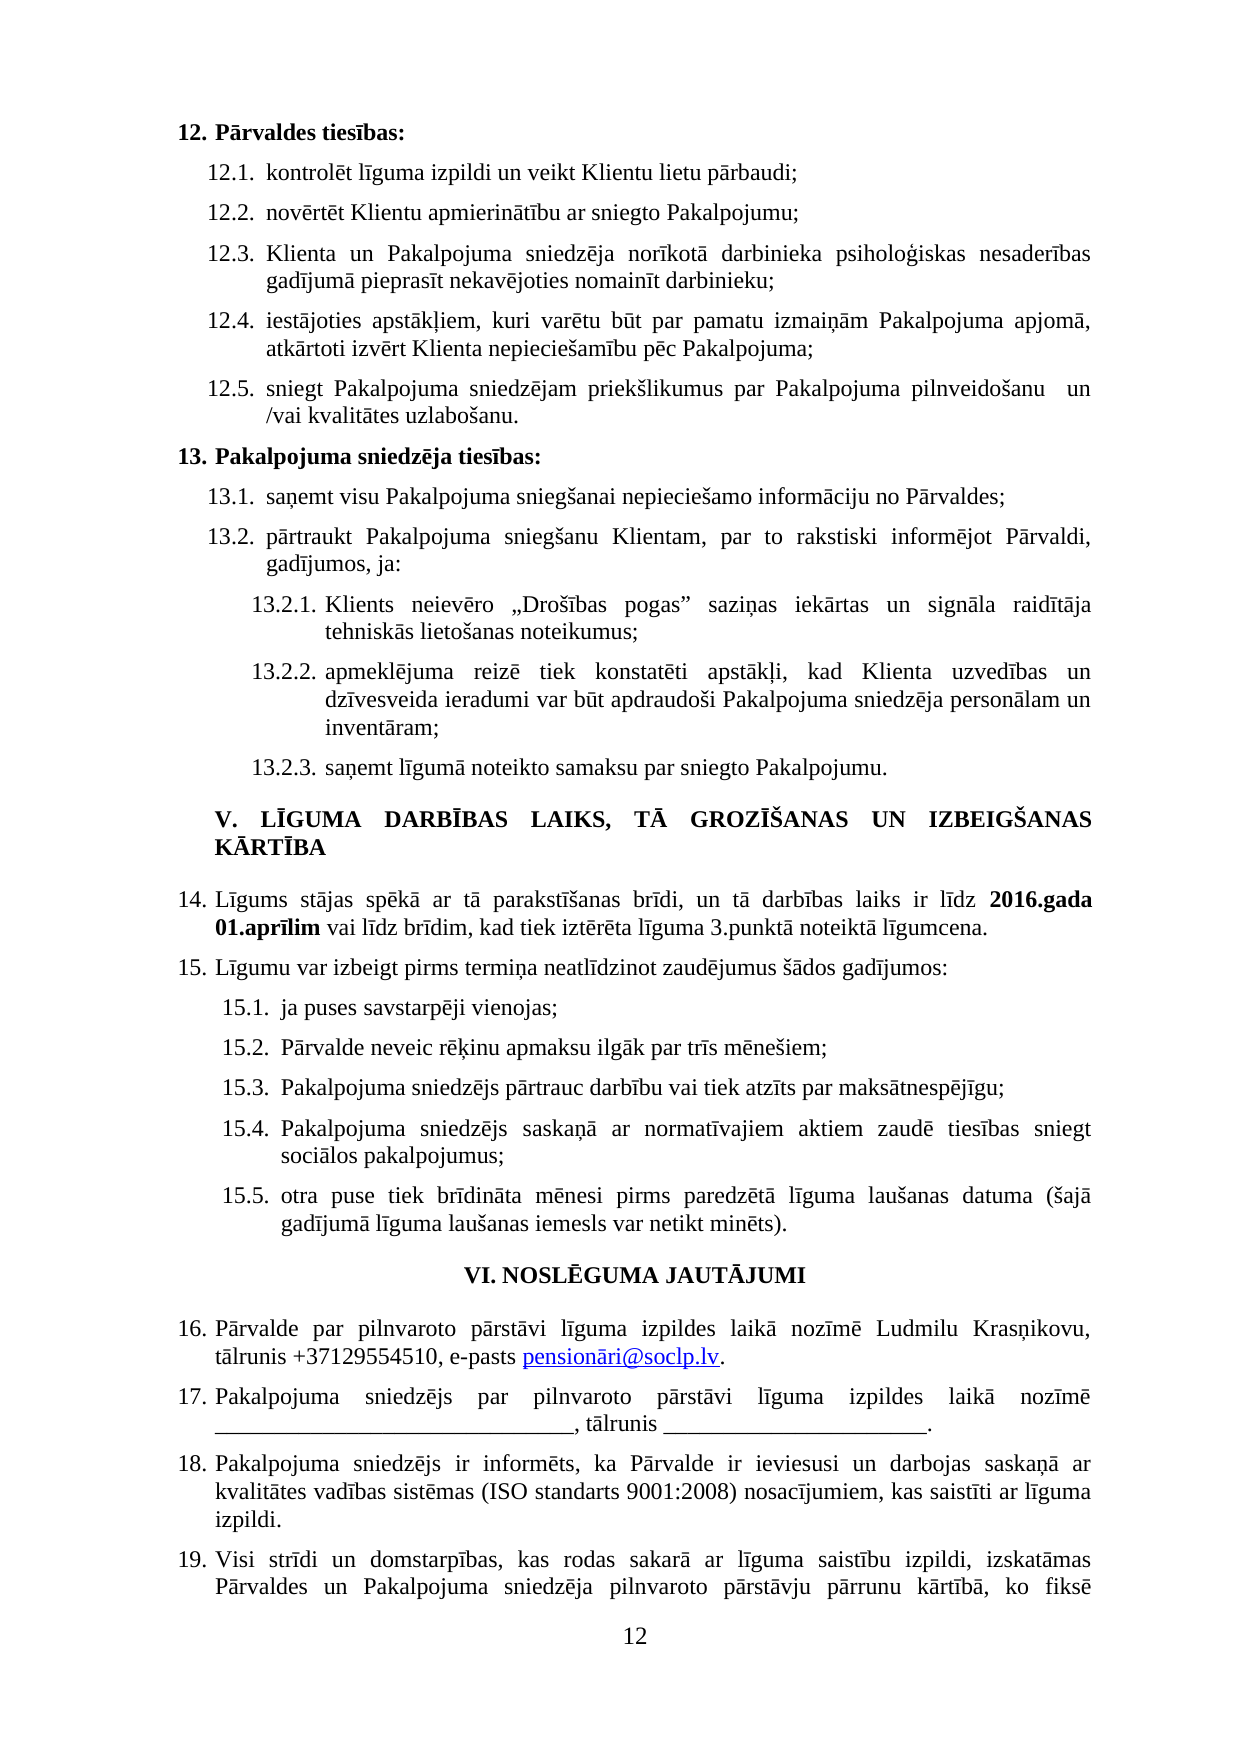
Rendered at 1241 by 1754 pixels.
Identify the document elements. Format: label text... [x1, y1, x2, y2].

list V. LĪGUMA DARBĪBAS LAIKS, TĀ GROZĪŠANAS UN IZBEIGŠANAS KĀRTĪBA [214, 805, 1092, 860]
list otra puse tiek brīdināta mēnesi pirms paredzētā līguma laušanas datuma (šajā gadījumā līguma laušanas iemesls var netikt minēts). [222, 1181, 1092, 1236]
list Pārvalde neveic rēķinu apmaksu ilgāk par trīs mēnešiem; [222, 1033, 1092, 1061]
list Pakalpojuma sniedzējs par pilnvaroto pārstāvi līguma izpildes laikā nozīmē ______________________________, tālrunis ______________________. [177, 1382, 1092, 1437]
list Līgumu var izbeigt pirms termiņa neatlīdzinot zaudējumus šādos gadījumos: [177, 953, 1092, 981]
list iestājoties apstākļiem, kuri varētu būt par pamatu izmaiņām Pakalpojuma apjomā, atkārtoti izvērt Klienta nepieciešamību pēc Pakalpojuma; [207, 306, 1092, 361]
list Pārvaldes tiesības: [177, 118, 1092, 146]
list kontrolēt līguma izpildi un veikt Klientu lietu pārbaudi; [207, 158, 1092, 186]
list saņemt visu Pakalpojuma sniegšanai nepieciešamo informāciju no Pārvaldes; [207, 482, 1092, 509]
list Klienta un Pakalpojuma sniedzēja norīkotā darbinieka psiholoģiskas nesaderības gadījumā pieprasīt nekavējoties nomainīt darbinieku; [207, 238, 1092, 294]
list Pakalpojuma sniedzēja tiesības: [177, 442, 1092, 469]
list Pakalpojuma sniedzējs ir informēts, ka Pārvalde ir ieviesusi un darbojas saskaņā ar kvalitātes vadības sistēmas (ISO standarts 9001:2008) nosacījumiem, kas saistīti ar līguma izpildi. [177, 1449, 1092, 1532]
list Pārvalde par pilnvaroto pārstāvi līguma izpildes laikā nozīmē Ludmilu Krasņikovu, tālrunis +37129554510, e-pasts pensionāri@soclp.lv. [177, 1314, 1092, 1369]
list Pakalpojuma sniedzējs saskaņā ar normatīvajiem aktiem zaudē tiesības sniegt sociālos pakalpojumus; [222, 1113, 1092, 1169]
list Klients neievēro „Drošības pogas” saziņas iekārtas un signāla raidītāja tehniskās lietošanas noteikumus; [251, 589, 1092, 645]
list Pakalpojuma sniedzējs pārtrauc darbību vai tiek atzīts par maksātnespējīgu; [222, 1073, 1092, 1101]
list ja puses savstarpēji vienojas; [222, 993, 1092, 1021]
list Līgums stājas spēkā ar tā parakstīšanas brīdi, un tā darbības laiks ir līdz 2016.gada 01.aprīlim vai līdz brīdim, kad tiek iztērēta līguma 3.punktā noteiktā līgumcena. [177, 885, 1092, 941]
list saņemt līgumā noteikto samaksu par sniegto Pakalpojumu. [251, 753, 1092, 780]
text VI. NOSLĒGUMA JAUTĀJUMI [177, 1261, 1092, 1289]
list novērtēt Klientu apmierinātību ar sniegto Pakalpojumu; [207, 198, 1092, 226]
list sniegt Pakalpojuma sniedzējam priekšlikumus par Pakalpojuma pilnveidošanu un /vai kvalitātes uzlabošanu. [207, 374, 1092, 429]
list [177, 1545, 1092, 1600]
list apmeklējuma reizē tiek konstatēti apstākļi, kad Klienta uzvedības un dzīvesveida ieradumi var būt apdraudoši Pakalpojuma sniedzēja personālam un inventāram; [251, 657, 1092, 740]
list pārtraukt Pakalpojuma sniegšanu Klientam, par to rakstiski informējot Pārvaldi, gadījumos, ja: [207, 522, 1092, 577]
